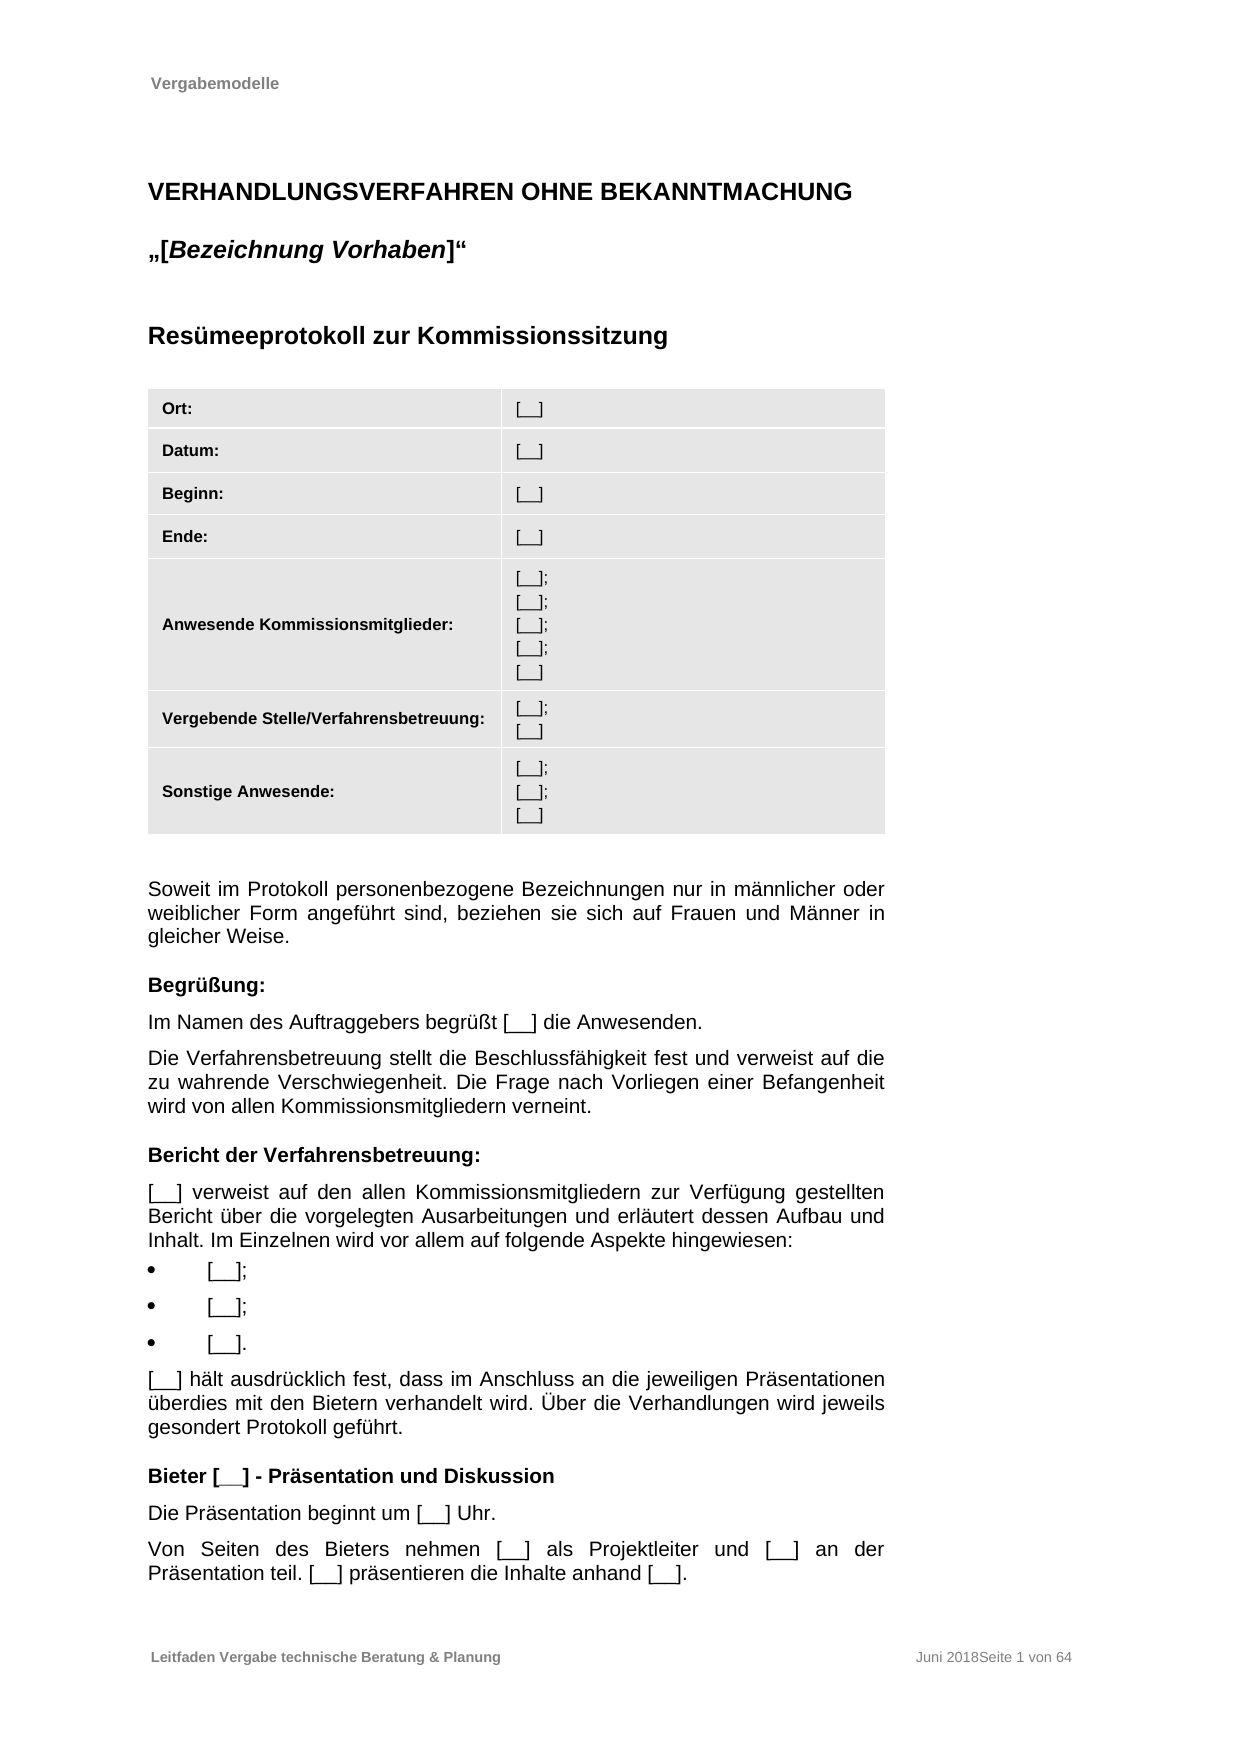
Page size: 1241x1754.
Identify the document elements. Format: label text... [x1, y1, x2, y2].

text Begrüßung: [148, 973, 886, 997]
text [__] hält ausdrücklich fest, dass im Anschluss an die jeweiligen Präsentationen überdies mit den Bietern verhandelt wird. Über die Verhandlungen wird jeweils gesondert Protokoll geführt. [148, 1367, 886, 1439]
text Die Präsentation beginnt um [__] Uhr. [148, 1501, 886, 1524]
table_cell Beginn: [148, 473, 501, 514]
text VERHANDLUNGSVERFAHREN OHNE BEKANNTMACHUNG [148, 177, 886, 206]
table_cell [__]; [__]; [__] [502, 748, 885, 834]
list [__]; [148, 1294, 886, 1318]
text Bieter [__] - Präsentation und Diskussion [148, 1464, 886, 1488]
text Bericht der Verfahrensbetreuung: [148, 1143, 886, 1167]
table_cell [__] [502, 429, 885, 472]
table_cell Ende: [148, 515, 501, 558]
text Die Verfahrensbetreuung stellt die Beschlussfähigkeit fest und verweist auf die zu wahrende Verschwiegenheit. Die Frage nach Vorliegen einer Befangenheit wird von allen Kommissionsmitgliedern verneint. [148, 1046, 886, 1118]
table_cell [__]; [__]; [__]; [__]; [__] [502, 559, 885, 690]
table_cell Anwesende Kommissionsmitglieder: [148, 559, 501, 690]
table_cell Sonstige Anwesende: [148, 748, 501, 834]
table_cell Vergebende Stelle/Verfahrensbetreuung: [148, 691, 501, 747]
table_header [__] [502, 389, 885, 427]
table_cell [__] [502, 515, 885, 558]
text Im Namen des Auftraggebers begrüßt [__] die Anwesenden. [148, 1010, 886, 1034]
table_cell [__]; [__] [502, 691, 885, 747]
text [__] verweist auf den allen Kommissionsmitgliedern zur Verfügung gestellten Bericht über die vorgelegten Ausarbeitungen und erläutert dessen Aufbau und Inhalt. Im Einzelnen wird vor allem auf folgende Aspekte hingewiesen: [148, 1179, 886, 1251]
text Resümeeprotokoll zur Kommissionssitzung [148, 321, 886, 350]
text Von Seiten des Bieters nehmen [__] als Projektleiter und [__] an der Präsentation teil. [__] präsentieren die Inhalte anhand [__]. [148, 1537, 886, 1585]
table_header Ort: [148, 389, 501, 427]
text Soweit im Protokoll personenbezogene Bezeichnungen nur in männlicher oder weiblicher Form angeführt sind, beziehen sie sich auf Frauen und Männer in gleicher Weise. [148, 876, 886, 948]
list [__]. [148, 1331, 886, 1355]
text „[Bezeichnung Vorhaben]“ [148, 235, 886, 263]
table_cell Datum: [148, 429, 501, 472]
table_cell [__] [502, 473, 885, 514]
list [__]; [148, 1258, 886, 1282]
